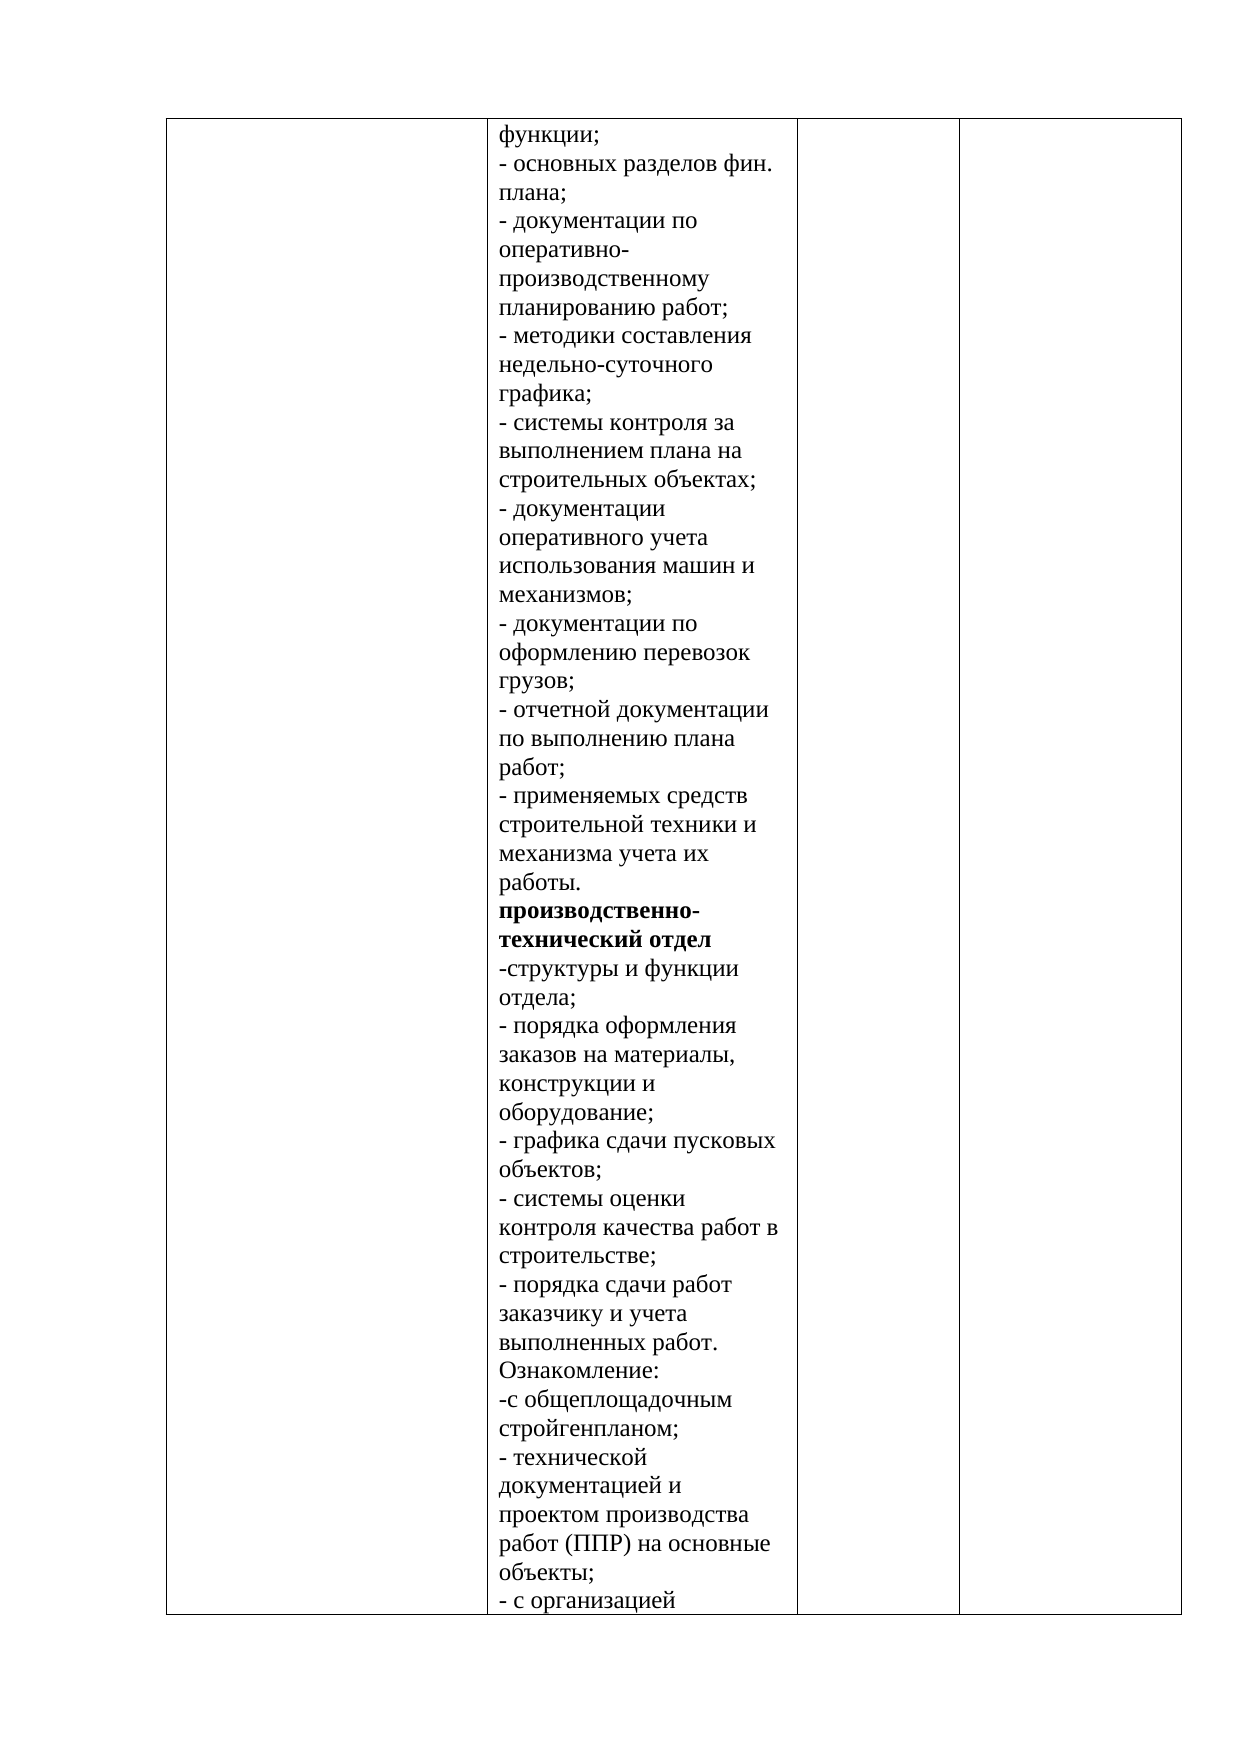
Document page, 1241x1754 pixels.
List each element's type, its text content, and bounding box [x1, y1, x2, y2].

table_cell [167, 119, 487, 1614]
table_cell 7 [798, 119, 959, 1614]
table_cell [488, 119, 797, 1614]
table_cell 3 [960, 119, 1181, 1614]
